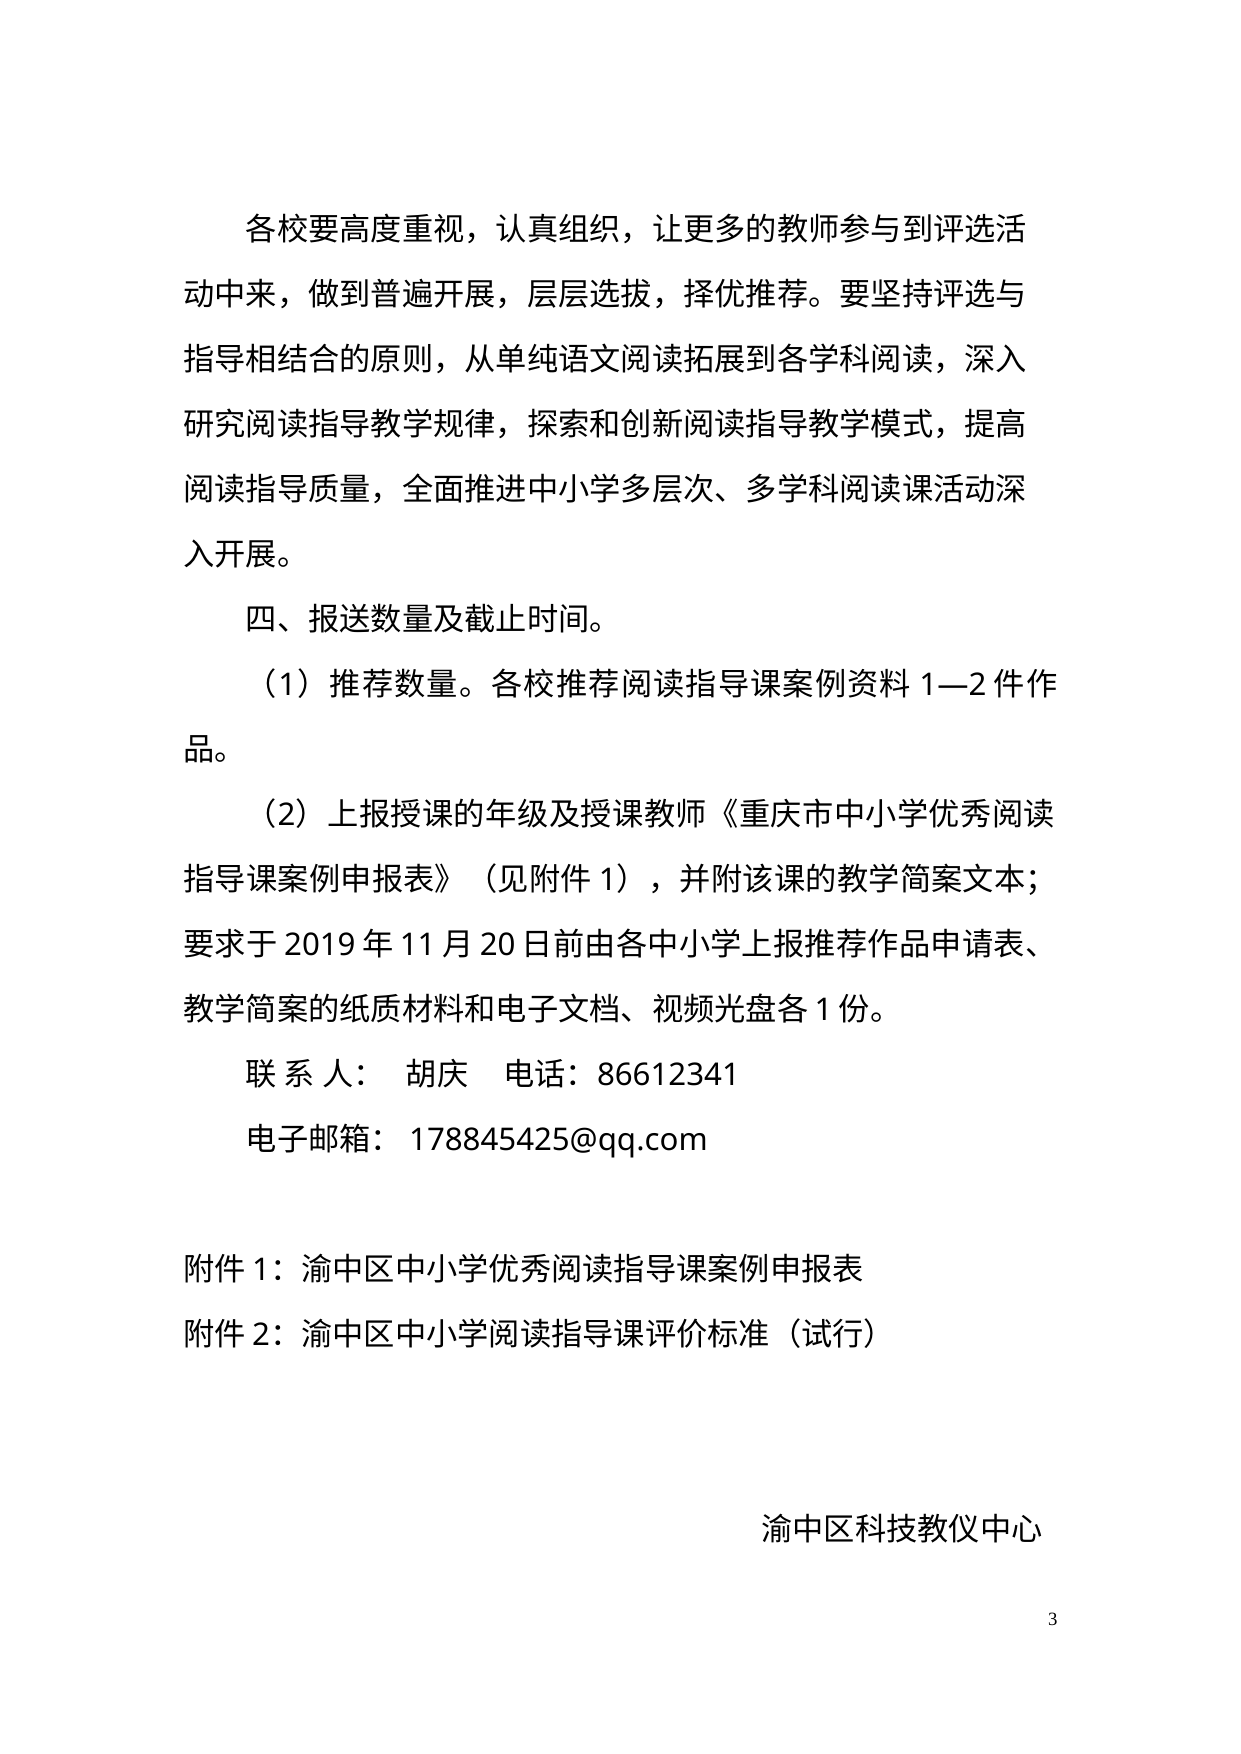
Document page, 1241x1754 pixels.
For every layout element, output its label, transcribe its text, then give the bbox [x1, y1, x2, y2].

text 电子邮箱： 178845425@qq.com [183, 1104, 1057, 1169]
text 渝中区科技教仪中心 [183, 1494, 1057, 1559]
text 附件1：渝中区中小学优秀阅读指导课案例申报表 [183, 1234, 1057, 1299]
text 附件2：渝中区中小学阅读指导课评价标准（试行） [183, 1299, 1057, 1364]
text （2）上报授课的年级及授课教师《重庆市中小学优秀阅读指导课案例申报表》（见附件1），并附该课的教学简案文本；要求于2019年11月20日前由各中小学上报推荐作品申请表、教学简案的纸质材料和电子文档、视频光盘各1份。 [183, 779, 1057, 1039]
text （1）推荐数量。各校推荐阅读指导课案例资料1—2件作品。 [183, 649, 1057, 779]
text 联 系 人： 胡庆 电话：86612341 [183, 1039, 1057, 1104]
text 四、报送数量及截止时间。 [183, 584, 1057, 649]
text 各校要高度重视，认真组织，让更多的教师参与到评选活动中来，做到普遍开展，层层选拔，择优推荐。要坚持评选与指导相结合的原则，从单纯语文阅读拓展到各学科阅读，深入研究阅读指导教学规律，探索和创新阅读指导教学模式，提高阅读指导质量，全面推进中小学多层次、多学科阅读课活动深入开展。 [183, 194, 1057, 584]
